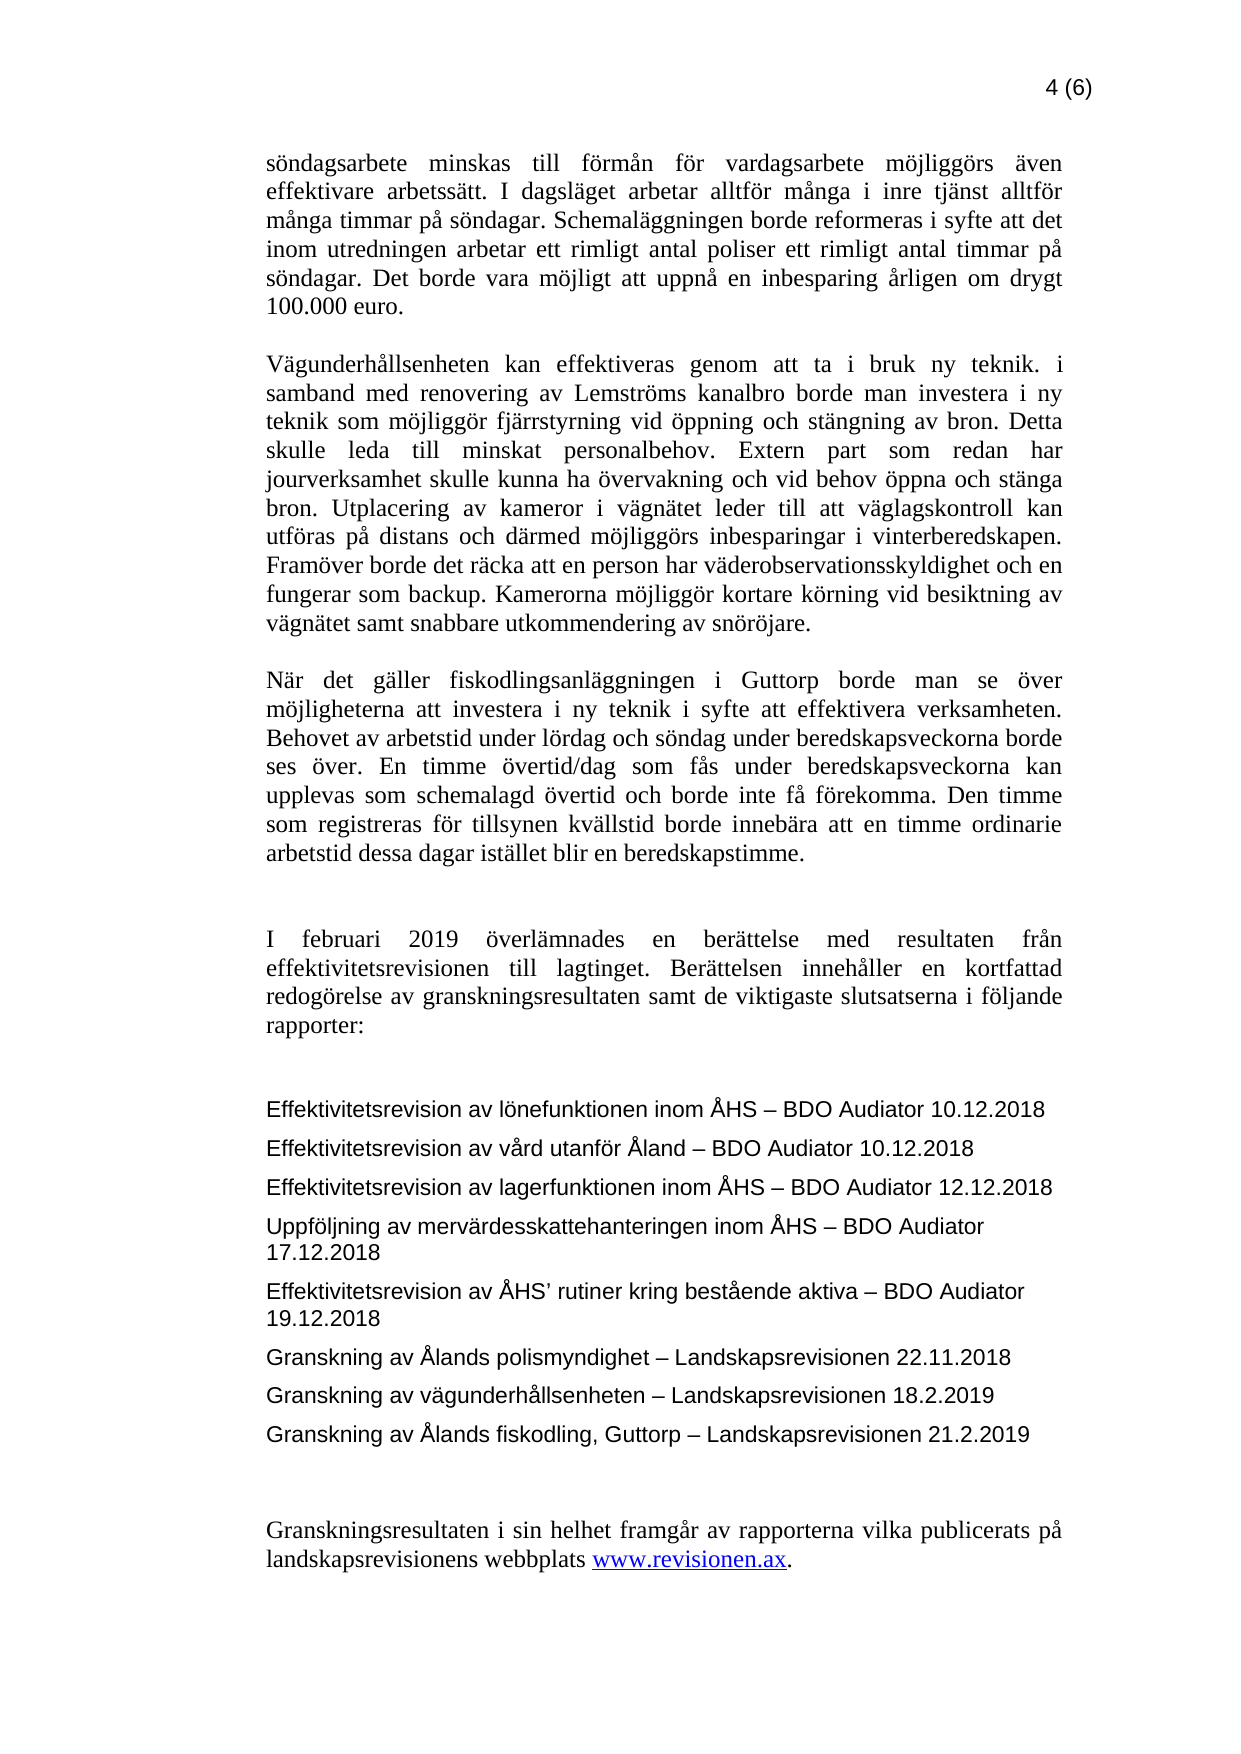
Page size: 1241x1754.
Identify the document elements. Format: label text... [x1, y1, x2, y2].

text Uppföljning av mervärdesskattehanteringen inom ÅHS – BDO Audiator 17.12.2018 [266, 1213, 1063, 1266]
text Granskningsresultaten i sin helhet framgår av rapporterna vilka publicerats på landskapsrevisionens webbplats www.revisionen.ax. [266, 1515, 1063, 1573]
text Effektivitetsrevision av vård utanför Åland – BDO Audiator 10.12.2018 [266, 1135, 1063, 1162]
text Granskning av Ålands polismyndighet – Landskapsrevisionen 22.11.2018 [266, 1343, 1063, 1370]
list När det gäller fiskodlingsanläggningen i Guttorp borde man se över möjligheterna att investera i ny teknik i syfte att effektivera verksamheten. Behovet av arbetstid under lördag och söndag under beredskapsveckorna borde ses över. En timme övertid/dag som fås under beredskapsveckorna kan upplevas som schemalagd övertid och borde inte få förekomma. Den timme som registreras för tillsynen kvällstid borde innebära att en timme ordinarie arbetstid dessa dagar istället blir en beredskapstimme. [266, 665, 1063, 866]
text Effektivitetsrevision av ÅHS’ rutiner kring bestående aktiva – BDO Audiator 19.12.2018 [266, 1278, 1063, 1331]
text Effektivitetsrevision av lönefunktionen inom ÅHS – BDO Audiator 10.12.2018 [266, 1096, 1063, 1123]
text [266, 148, 1063, 320]
text Granskning av vägunderhållsenheten – Landskapsrevisionen 18.2.2019 [266, 1382, 1063, 1409]
text I februari 2019 överlämnades en berättelse med resultaten från effektivitetsrevisionen till lagtinget. Berättelsen innehåller en kortfattad redogörelse av granskningsresultaten samt de viktigaste slutsatserna i följande rapporter: [266, 924, 1063, 1039]
text Granskning av Ålands fiskodling, Guttorp – Landskapsrevisionen 21.2.2019 [266, 1421, 1063, 1447]
text Vägunderhållsenheten kan effektiveras genom att ta i bruk ny teknik. i samband med renovering av Lemströms kanalbro borde man investera i ny teknik som möjliggör fjärrstyrning vid öppning och stängning av bron. Detta skulle leda till minskat personalbehov. Extern part som redan har jourverksamhet skulle kunna ha övervakning och vid behov öppna och stänga bron. Utplacering av kameror i vägnätet leder till att väglagskontroll kan utföras på distans och därmed möjliggörs inbesparingar i vinterberedskapen. Framöver borde det räcka att en person har väderobservationsskyldighet och en fungerar som backup. Kamerorna möjliggör kortare körning vid besiktning av vägnätet samt snabbare utkommendering av snöröjare. [266, 349, 1063, 636]
text Effektivitetsrevision av lagerfunktionen inom ÅHS – BDO Audiator 12.12.2018 [266, 1174, 1063, 1201]
